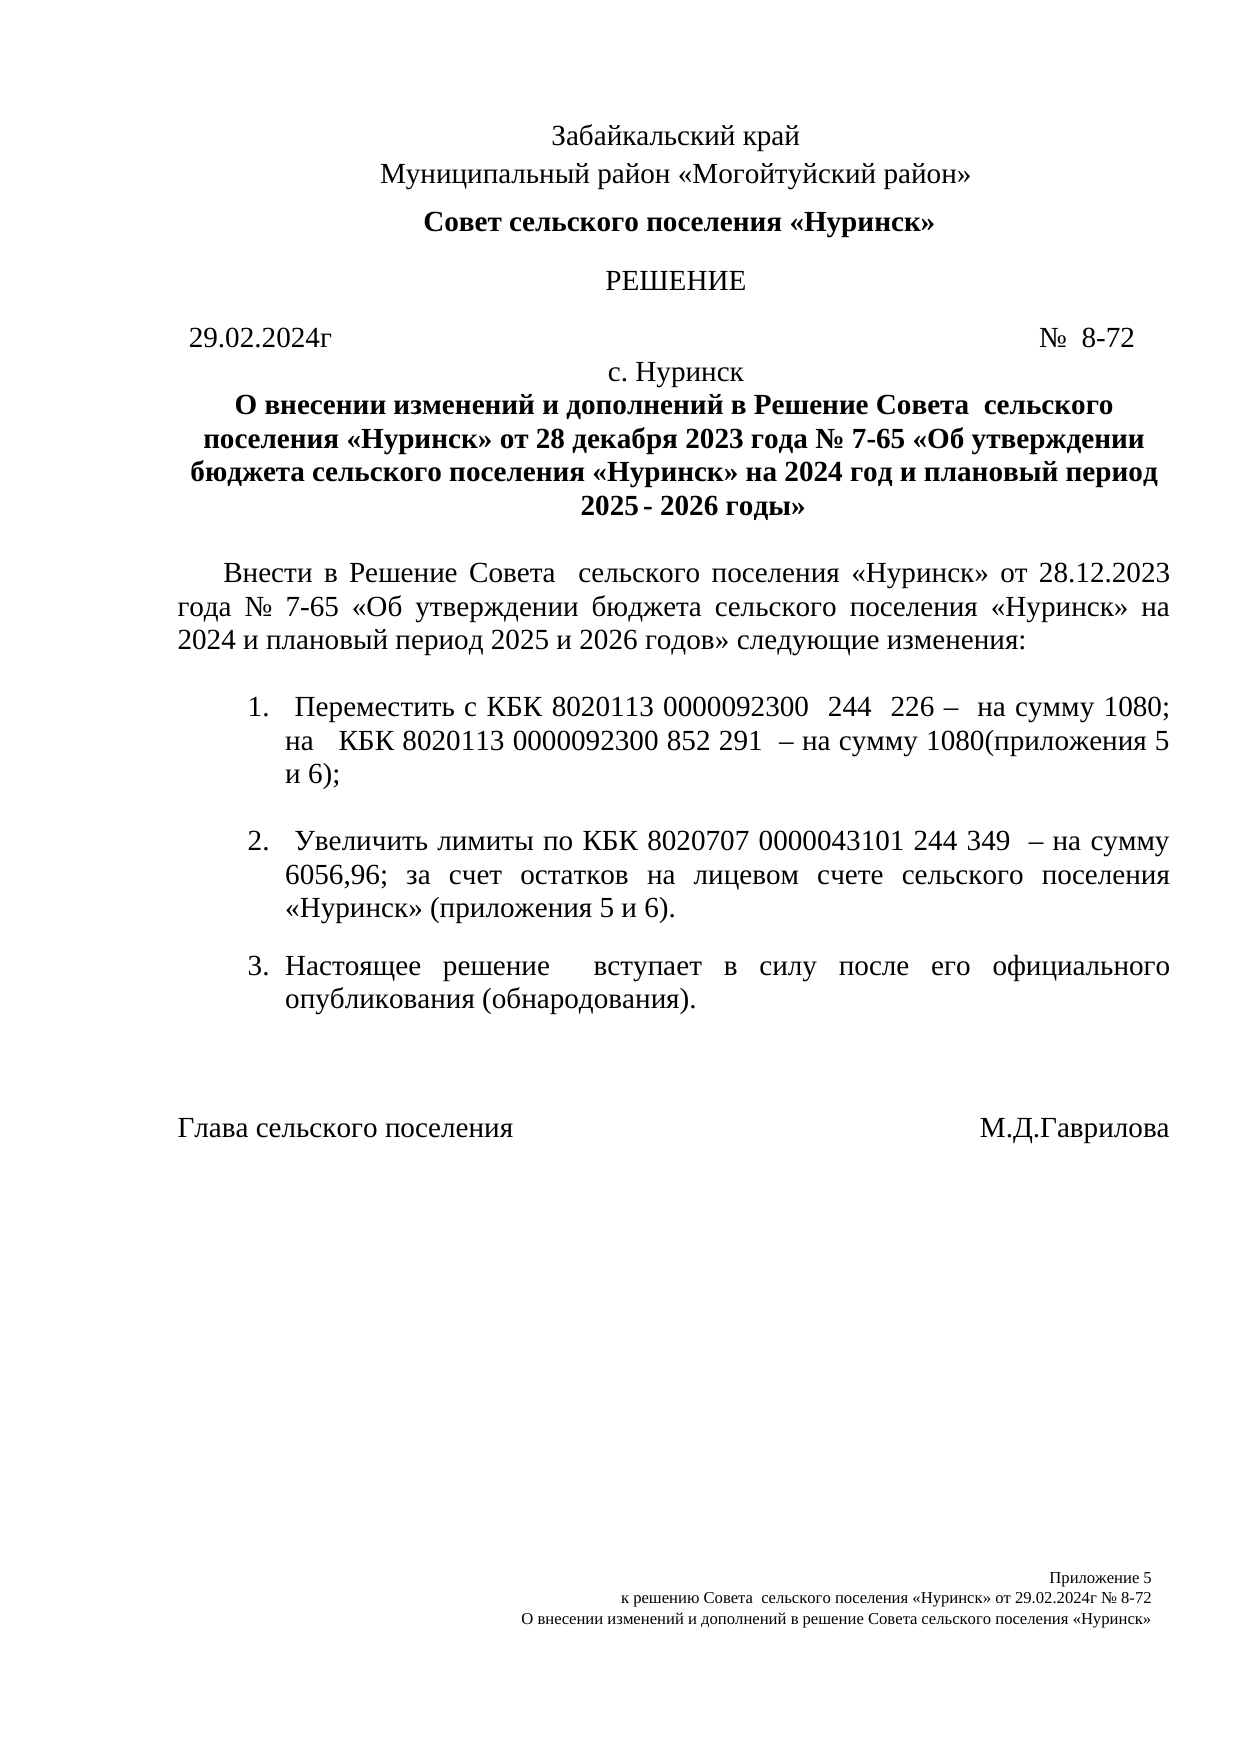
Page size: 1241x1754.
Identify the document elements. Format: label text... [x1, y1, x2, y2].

text Внести в Решение Совета сельского поселения «Нуринск» от 28.12.2023 года № 7-65 «Об утверждении бюджета сельского поселения «Нуринск» на 2024 и плановый период 2025 и 2026 годов» следующие изменения: [177, 555, 1171, 656]
text Глава сельского поселения М.Д.Гаврилова [177, 1110, 1171, 1144]
list Переместить с КБК 8020113 0000092300 244 226 – на сумму 1080; на КБК 8020113 0000092300 852 291 – на сумму 1080(приложения 5 и 6); [247, 689, 1171, 790]
text к решению Совета сельского поселения «Нуринск» от 29.02.2024г № 8-72 [177, 1588, 1152, 1607]
table_cell 29.02.2024г № 8-72 [177, 320, 1174, 354]
text О внесении изменений и дополнений в решение Совета сельского поселения «Нуринск» [177, 1608, 1152, 1628]
list - 2026 годы» [215, 488, 1171, 522]
table_header Забайкальский край Муниципальный район «Могойтуйский район» [177, 118, 1174, 204]
list Настоящее решение вступает в силу после его официального опубликования (обнародования). [247, 948, 1171, 1015]
table_cell РЕШЕНИЕ [177, 263, 1174, 320]
text Приложение 5 [177, 1568, 1152, 1587]
table_cell с. Нуринск [177, 354, 1174, 387]
table_cell Совет сельского поселения «Нуринск» [177, 205, 1174, 263]
list Увеличить лимиты по КБК 8020707 0000043101 244 349 – на сумму 6056,96; за счет остатков на лицевом счете сельского поселения «Нуринск» (приложения 5 и 6). [247, 823, 1171, 924]
text О внесении изменений и дополнений в Решение Совета сельского поселения «Нуринск» от 28 декабря 2023 года № 7-65 «Об утверждении бюджета сельского поселения «Нуринск» на 2024 год и плановый период [177, 387, 1171, 488]
